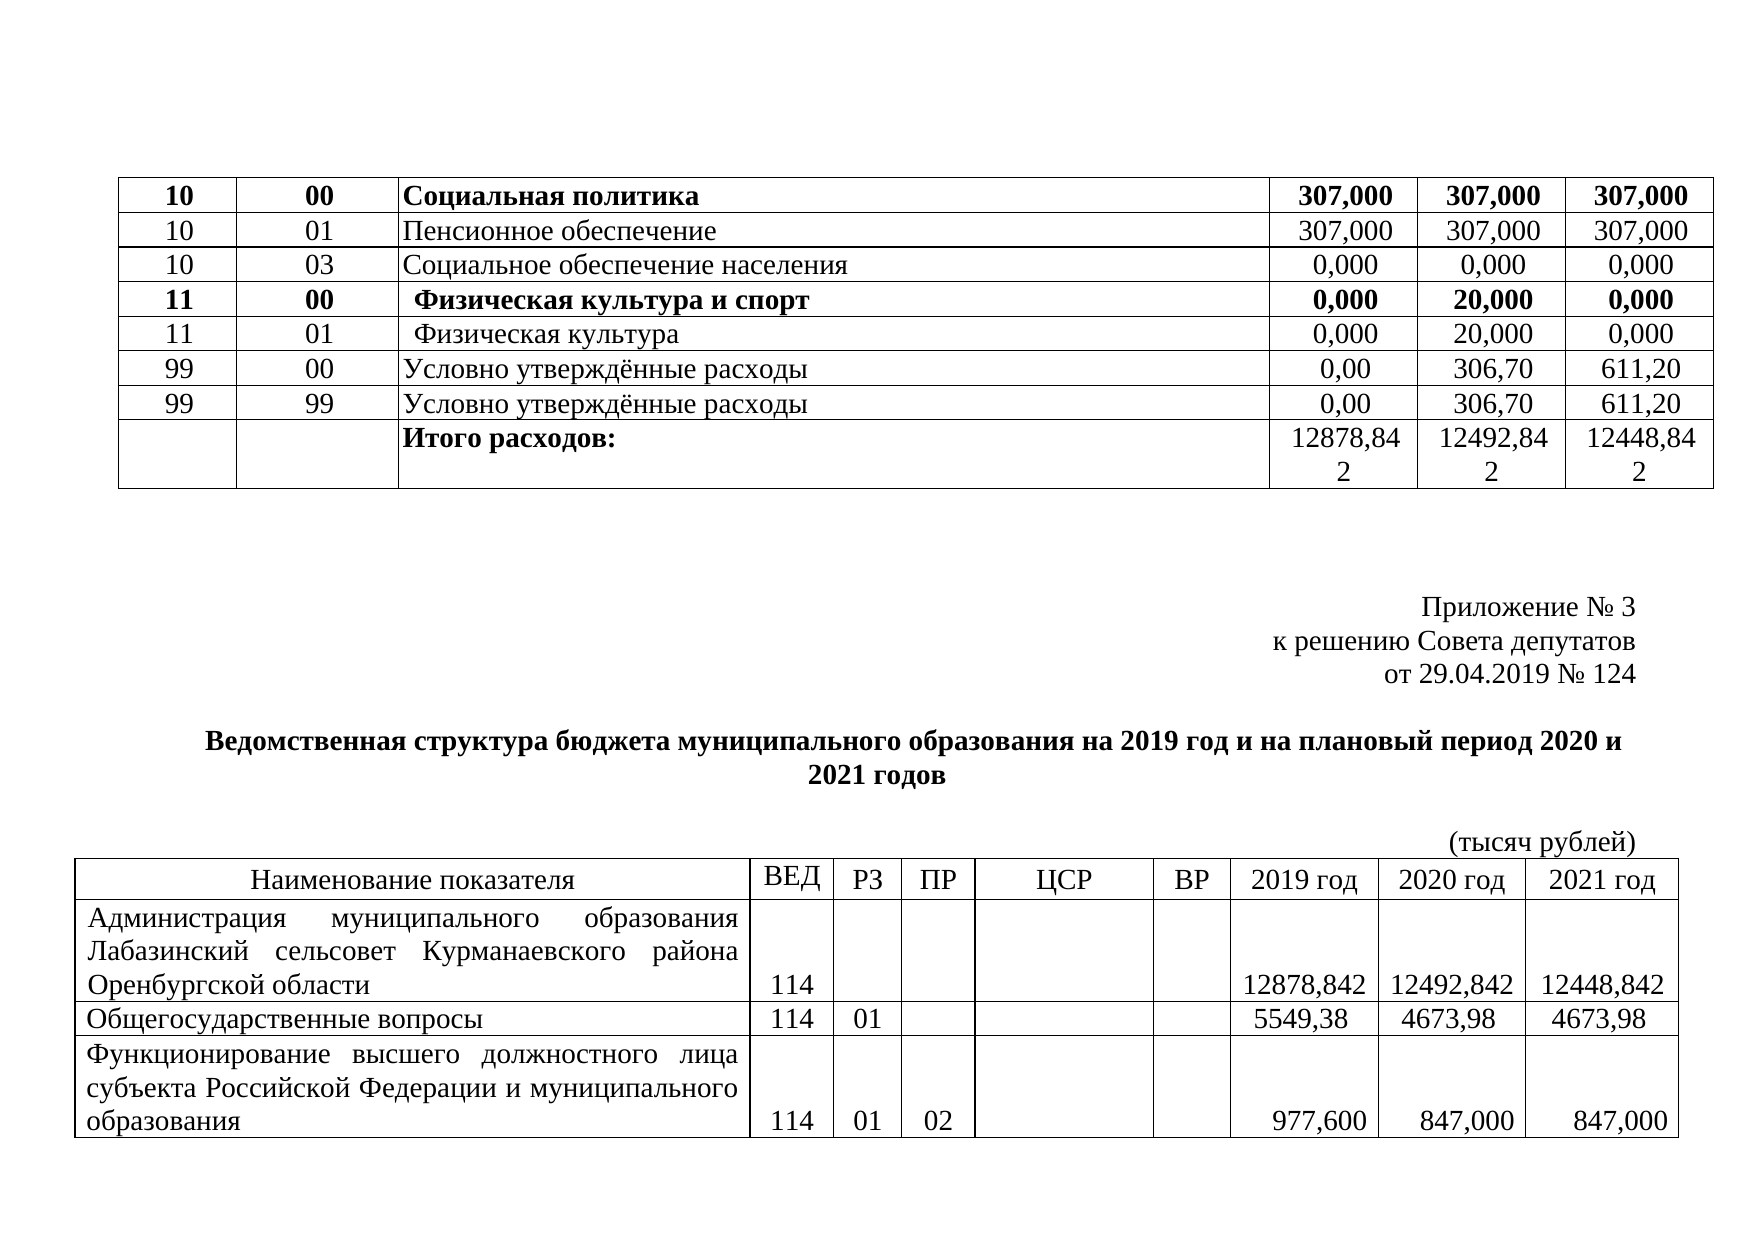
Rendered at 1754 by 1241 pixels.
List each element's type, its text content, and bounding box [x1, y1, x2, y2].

table_cell 00 [237, 351, 398, 385]
table_cell 307,000 [1270, 213, 1417, 246]
table_cell 0,000 [1270, 282, 1417, 316]
table_cell [902, 900, 974, 1001]
table_cell Социальная политика [399, 178, 1269, 212]
table_cell 307,000 [1270, 178, 1417, 212]
table_cell 114 [751, 900, 833, 1001]
table_cell Условно утверждённые расходы [399, 386, 1269, 419]
table_cell 20,000 [1418, 317, 1565, 350]
text от 29.04.2019 № 124 [118, 656, 1636, 690]
table_cell 307,000 [1566, 213, 1713, 246]
table_cell 611,20 [1566, 386, 1713, 419]
table_cell 12448,842 [1526, 900, 1678, 1001]
table_cell 114 [751, 1036, 833, 1137]
table_cell 00 [237, 178, 398, 212]
table_header ЦСР [976, 859, 1153, 899]
table_cell [237, 420, 398, 487]
table_cell [976, 1002, 1153, 1035]
table_cell 03 [237, 248, 398, 281]
table_cell 114 [751, 1002, 833, 1035]
table_cell 306,70 [1418, 386, 1565, 419]
table_cell [1154, 1002, 1230, 1035]
table_cell 847,000 [1526, 1036, 1678, 1137]
table_cell 11 [119, 282, 236, 316]
table_cell [834, 900, 901, 1001]
table_cell 5549,38 [1231, 1002, 1378, 1035]
table_cell Администрация муниципального образования Лабазинский сельсовет Курманаевского района Оренбургской области [76, 900, 749, 1001]
text (тысяч рублей) [118, 824, 1636, 857]
table_header 2020 год [1379, 859, 1525, 899]
table_cell 0,00 [1270, 351, 1417, 385]
table_cell 12878,842 [1231, 900, 1378, 1001]
table_cell 12878,842 [1270, 420, 1417, 487]
table_cell 02 [902, 1036, 974, 1137]
table_cell 00 [237, 282, 398, 316]
table_cell 0,00 [1270, 386, 1417, 419]
table_cell 306,70 [1418, 351, 1565, 385]
table_cell Условно утверждённые расходы [399, 351, 1269, 385]
table_cell 99 [237, 386, 398, 419]
table_header 2019 год [1231, 859, 1378, 899]
text Приложение № 3 [118, 589, 1636, 623]
table_cell Физическая культура и спорт [399, 282, 1269, 316]
table_header ВЕД [751, 859, 833, 899]
table_cell 0,000 [1418, 248, 1565, 281]
table_cell 10 [119, 248, 236, 281]
table_cell Итого расходов: [399, 420, 1269, 487]
table_cell 0,000 [1566, 282, 1713, 316]
table_cell 0,000 [1270, 248, 1417, 281]
table_cell 12492,842 [1379, 900, 1525, 1001]
table_cell [976, 900, 1153, 1001]
table_cell 01 [237, 213, 398, 246]
table_cell Функционирование высшего должностного лица субъекта Российской Федерации и муниципального образования [76, 1036, 749, 1137]
table_cell [976, 1036, 1153, 1137]
text Ведомственная структура бюджета муниципального образования на 2019 год и на плановый период 2020 и 2021 годов [118, 723, 1636, 790]
table_cell 0,000 [1270, 317, 1417, 350]
table_cell 0,000 [1566, 248, 1713, 281]
table_cell 307,000 [1418, 213, 1565, 246]
table_cell 847,000 [1379, 1036, 1525, 1137]
table_cell 01 [237, 317, 398, 350]
table_cell Пенсионное обеспечение [399, 213, 1269, 246]
table_cell Физическая культура [399, 317, 1269, 350]
table_cell 307,000 [1418, 178, 1565, 212]
table_cell 11 [119, 317, 236, 350]
table_header ВР [1154, 859, 1230, 899]
table_header Наименование показателя [76, 859, 749, 899]
table_cell 977,600 [1231, 1036, 1378, 1137]
table_cell 20,000 [1418, 282, 1565, 316]
table_cell Социальное обеспечение населения [399, 248, 1269, 281]
table_cell 4673,98 [1526, 1002, 1678, 1035]
table_cell 99 [119, 351, 236, 385]
table_header РЗ [834, 859, 901, 899]
table_cell 12492,842 [1418, 420, 1565, 487]
table_cell 307,000 [1566, 178, 1713, 212]
text к решению Совета депутатов [118, 623, 1636, 656]
table_cell [1154, 1036, 1230, 1137]
table_cell 611,20 [1566, 351, 1713, 385]
table_cell 4673,98 [1379, 1002, 1525, 1035]
table_cell 01 [834, 1036, 901, 1137]
table_header 2021 год [1526, 859, 1678, 899]
table_cell [902, 1002, 974, 1035]
table_cell 99 [119, 386, 236, 419]
table_cell [1154, 900, 1230, 1001]
table_cell 01 [834, 1002, 901, 1035]
table_cell 0,000 [1566, 317, 1713, 350]
table_cell [119, 420, 236, 487]
table_header ПР [902, 859, 974, 899]
table_cell 10 [119, 213, 236, 246]
table_cell 12448,842 [1566, 420, 1713, 487]
table_cell 10 [119, 178, 236, 212]
table_cell Общегосударственные вопросы [76, 1002, 749, 1035]
